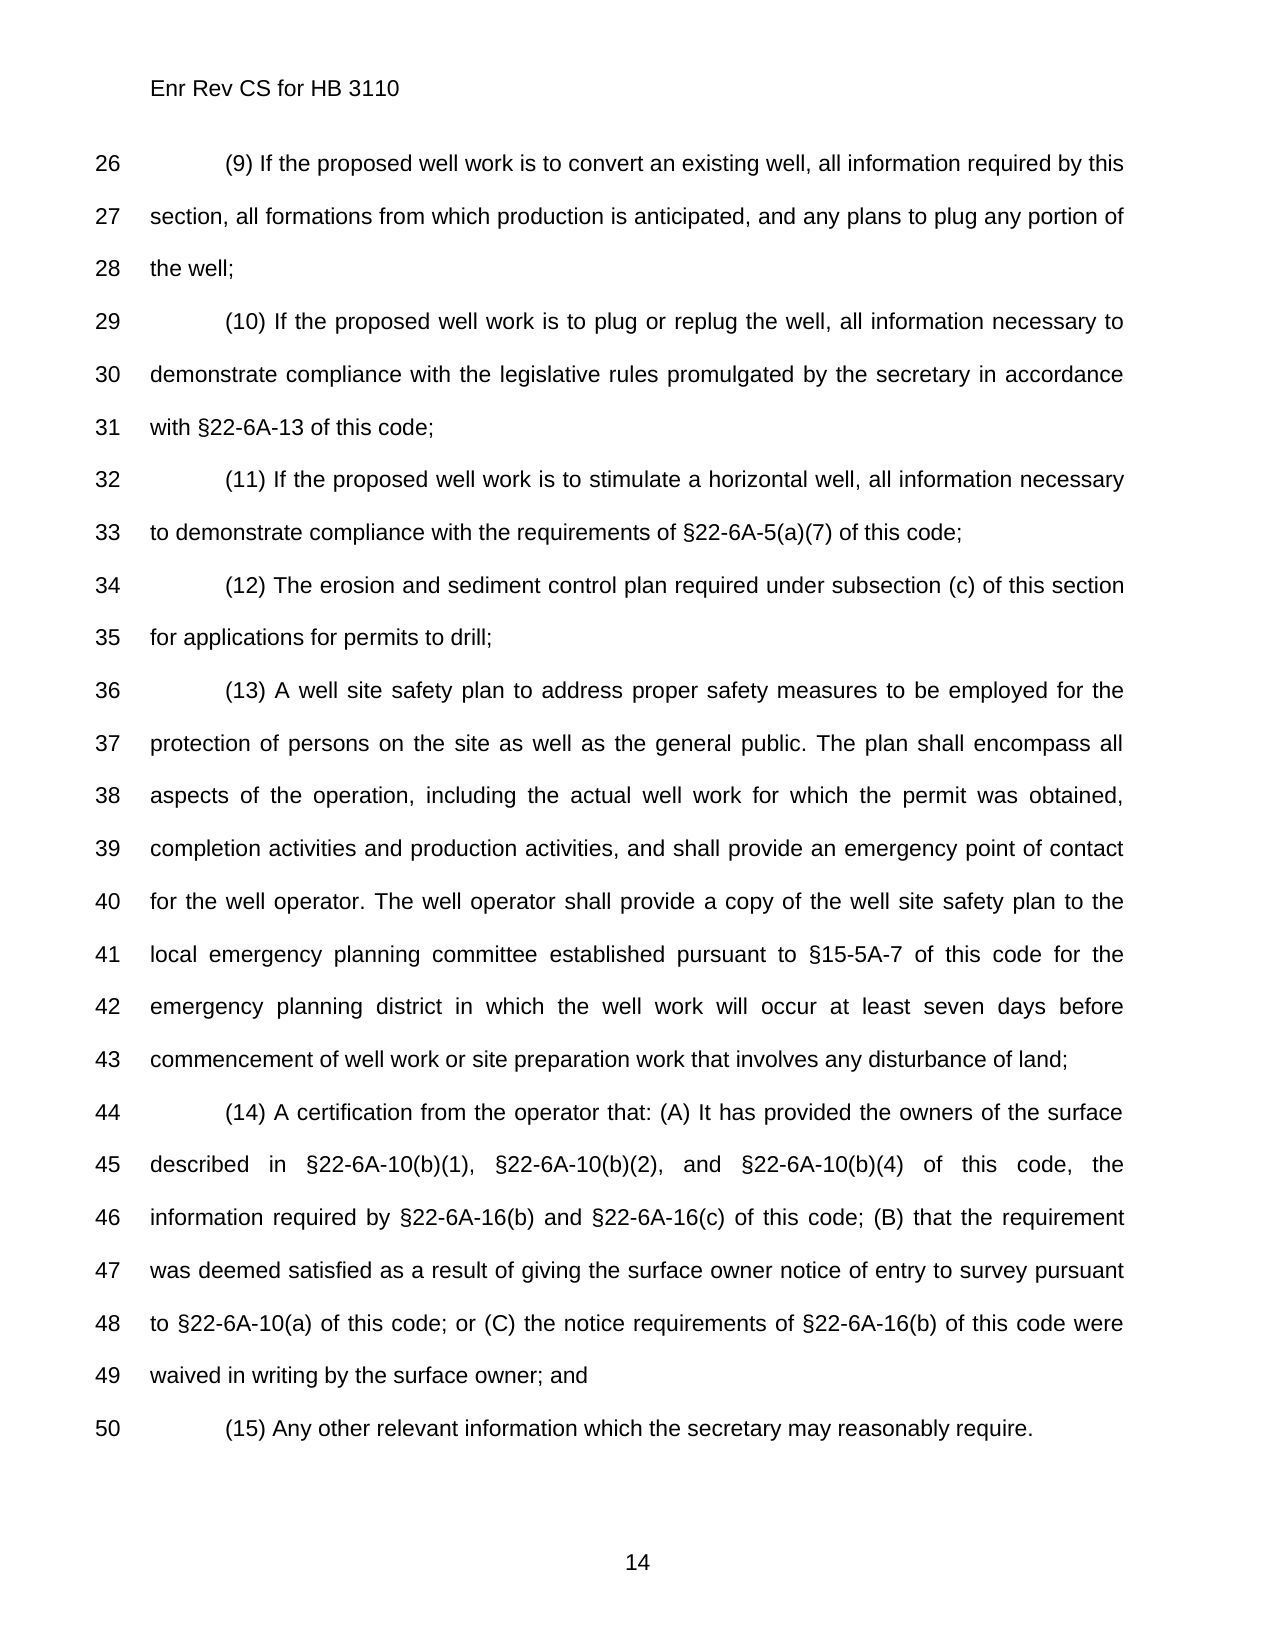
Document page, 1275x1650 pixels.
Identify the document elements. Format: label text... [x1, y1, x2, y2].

text (11) If the proposed well work is to stimulate a horizontal well, all information necessary to demonstrate compliance with the requirements of §22-6A-5(a)(7) of this code; [150, 466, 1125, 545]
text (12) The erosion and sediment control plan required under subsection (c) of this section for applications for permits to drill; [150, 572, 1125, 651]
text (14) A certification from the operator that: (A) It has provided the owners of the surface described in §22-6A-10(b)(1), §22-6A-10(b)(2), and §22-6A-10(b)(4) of this code, the information required by §22-6A-16(b) and §22-6A-16(c) of this code; (B) that the requirement was deemed satisfied as a result of giving the surface owner notice of entry to survey pursuant to §22-6A-10(a) of this code; or (C) the notice requirements of §22-6A-16(b) of this code were waived in writing by the surface owner; and [150, 1099, 1125, 1389]
text (10) If the proposed well work is to plug or replug the well, all information necessary to demonstrate compliance with the legislative rules promulgated by the secretary in accordance with §22-6A-13 of this code; [150, 308, 1125, 440]
text (9) If the proposed well work is to convert an existing well, all information required by this section, all formations from which production is anticipated, and any plans to plug any portion of the well; [150, 150, 1125, 282]
text (15) Any other relevant information which the secretary may reasonably require. [150, 1415, 1125, 1441]
text (13) A well site safety plan to address proper safety measures to be employed for the protection of persons on the site as well as the general public. The plan shall encompass all aspects of the operation, including the actual well work for which the permit was obtained, completion activities and production activities, and shall provide an emergency point of contact for the well operator. The well operator shall provide a copy of the well site safety plan to the local emergency planning committee established pursuant to §15-5A-7 of this code for the emergency planning district in which the well work will occur at least seven days before commencement of well work or site preparation work that involves any disturbance of land; [150, 677, 1125, 1072]
